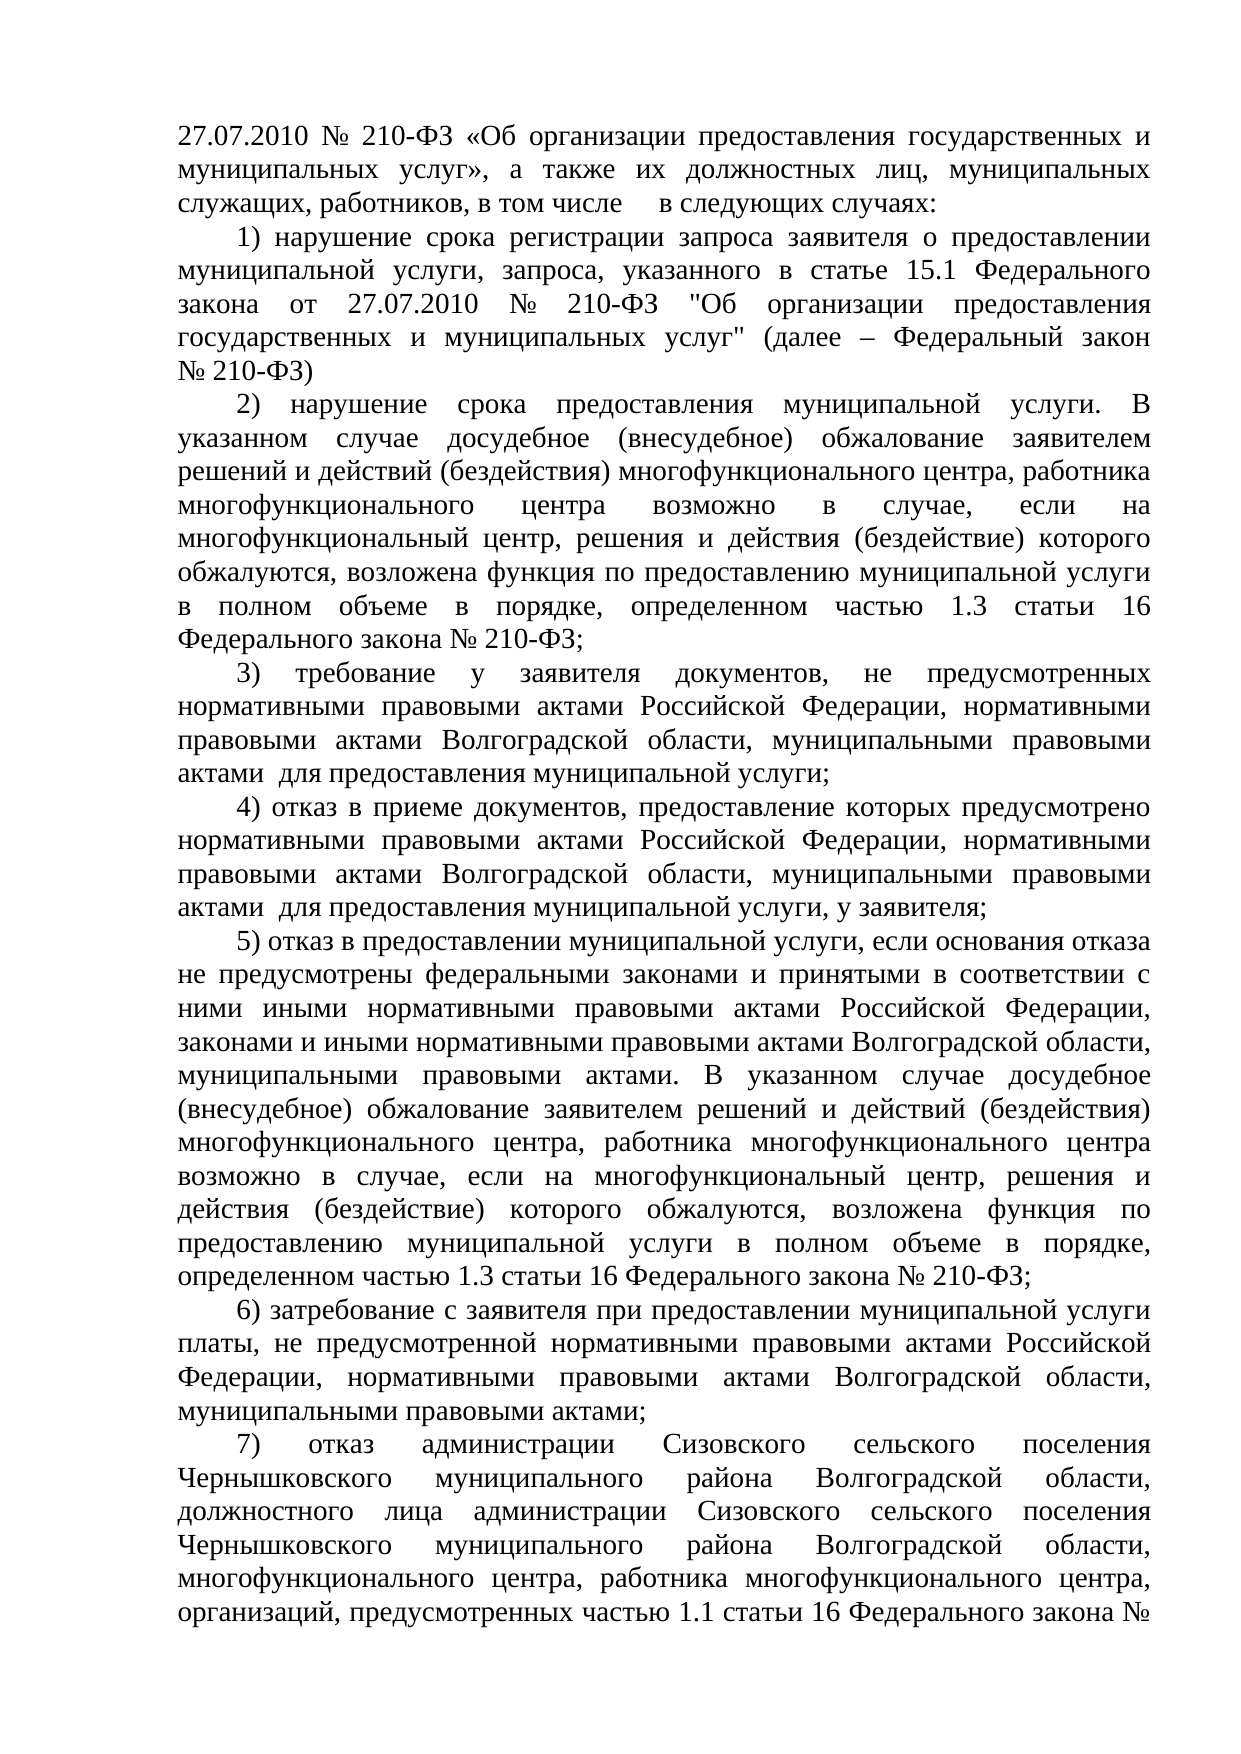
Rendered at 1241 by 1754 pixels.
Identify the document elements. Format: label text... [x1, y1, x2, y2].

text 5) отказ в предоставлении муниципальной услуги, если основания отказа не предусмотрены федеральными законами и принятыми в соответствии с ними иными нормативными правовыми актами Российской Федерации, законами и иными нормативными правовыми актами Волгоградской области, муниципальными правовыми актами. В указанном случае досудебное (внесудебное) обжалование заявителем решений и действий (бездействия) многофункционального центра, работника многофункционального центра возможно в случае, если на многофункциональный центр, решения и действия (бездействие) которого обжалуются, возложена функция по предоставлению муниципальной услуги в полном объеме в порядке, определенном частью 1.3 статьи 16 Федерального закона № 210-ФЗ; [177, 923, 1152, 1292]
text 6) затребование с заявителя при предоставлении муниципальной услуги платы, не предусмотренной нормативными правовыми актами Российской Федерации, нормативными правовыми актами Волгоградской области, муниципальными правовыми актами; [177, 1292, 1152, 1426]
text 4) отказ в приеме документов, предоставление которых предусмотрено нормативными правовыми актами Российской Федерации, нормативными правовыми актами Волгоградской области, муниципальными правовыми актами для предоставления муниципальной услуги, у заявителя; [177, 789, 1152, 923]
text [177, 1426, 1152, 1627]
text 1) нарушение срока регистрации запроса заявителя о предоставлении муниципальной услуги, запроса, указанного в статье 15.1 Федерального закона от 27.07.2010 № 210-ФЗ "Об организации предоставления государственных и муниципальных услуг" (далее – Федеральный закон № 210-ФЗ) [177, 219, 1152, 386]
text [177, 118, 1152, 219]
text 2) нарушение срока предоставления муниципальной услуги. В указанном случае досудебное (внесудебное) обжалование заявителем решений и действий (бездействия) многофункционального центра, работника многофункционального центра возможно в случае, если на многофункциональный центр, решения и действия (бездействие) которого обжалуются, возложена функция по предоставлению муниципальной услуги в полном объеме в порядке, определенном частью 1.3 статьи 16 Федерального закона № 210-ФЗ; [177, 386, 1152, 655]
text 3) требование у заявителя документов, не предусмотренных нормативными правовыми актами Российской Федерации, нормативными правовыми актами Волгоградской области, муниципальными правовыми актами для предоставления муниципальной услуги; [177, 655, 1152, 789]
